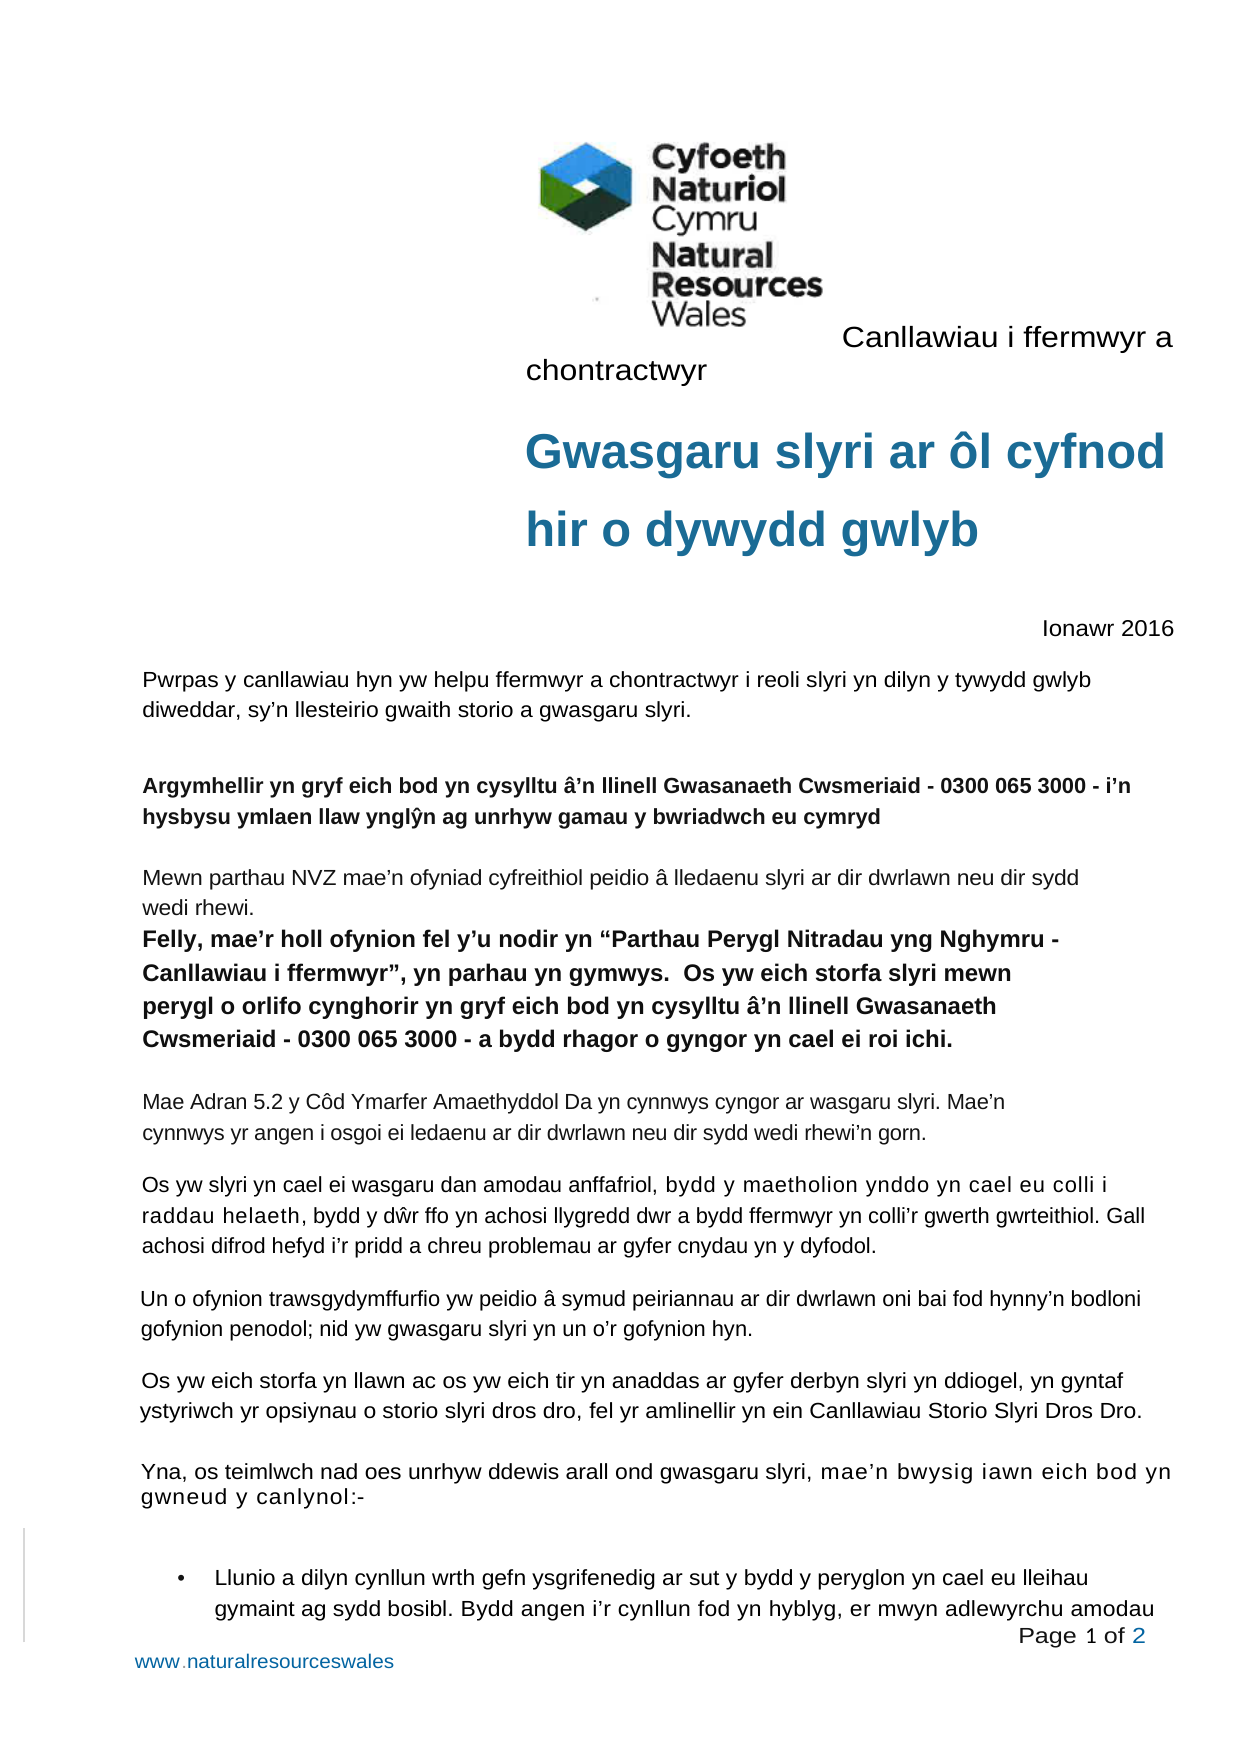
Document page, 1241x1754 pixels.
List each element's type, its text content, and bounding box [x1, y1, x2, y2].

text Yna, os teimlwch nad oes unrhyw ddewis arall ond gwasgaru slyri, mae’n bwysig iawn eich bod yn gwneud y canlynol:- [141, 1459, 1186, 1509]
text Os yw slyri yn cael ei wasgaru dan amodau anffafriol, bydd y maetholion ynddo yn cael eu colli i raddau helaeth, bydd y dŵr ffo yn achosi llygredd dwr a bydd ffermwyr yn colli’r gwerth gwrteithiol. Gall achosi difrod hefyd i’r pridd a chreu problemau ar gyfer cnydau yn y dyfodol. [142, 1172, 1156, 1258]
text Felly, mae’r holl ofynion fel y’u nodir yn “Parthau Perygl Nitradau yng Nghymru - Canllawiau i ffermwyr”, yn parhau yn gymwys. Os yw eich storfa slyri mewn perygl o orlifo cynghorir yn gryf eich bod yn cysylltu â’n llinell Gwasanaeth Cwsmeriaid - 0300 065 3000 - a bydd rhagor o gyngor yn cael ei roi ichi. [142, 925, 1086, 1053]
text Mae Adran 5.2 y Côd Ymarfer Amaethyddol Da yn cynnwys cyngor ar wasgaru slyri. Mae’n cynnwys yr angen i osgoi ei ledaenu ar dir dwrlawn neu dir sydd wedi rhewi’n gorn. [142, 1089, 1086, 1145]
text Gwasgaru slyri ar ôl cyfnod hir o dywydd gwlyb [524, 422, 1186, 557]
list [177, 1565, 1167, 1621]
subtitle Pwrpas y canllawiau hyn yw helpu ffermwyr a chontractwyr i reoli slyri yn dilyn y tywydd gwlyb diweddar, sy’n llesteirio gwaith storio a gwasgaru slyri. [142, 667, 1143, 722]
text Canllawiau i ffermwyr a chontractwyr [526, 117, 1186, 387]
subtitle Argymhellir yn gryf eich bod yn cysylltu â’n llinell Gwasanaeth Cwsmeriaid - 0300 065 3000 - i’n hysbysu ymlaen llaw ynglŷn ag unrhyw gamau y bwriadwch eu cymryd [142, 773, 1143, 829]
text Mewn parthau NVZ mae’n ofyniad cyfreithiol peidio â lledaenu slyri ar dir dwrlawn neu dir sydd wedi rhewi. [142, 864, 1086, 920]
text Ionawr 2016 [502, 614, 1174, 641]
text Un o ofynion trawsgydymffurfio yw peidio â symud peiriannau ar dir dwrlawn oni bai fod hynny’n bodloni gofynion penodol; nid yw gwasgaru slyri yn un o’r gofynion hyn. [140, 1286, 1173, 1341]
text Os yw eich storfa yn llawn ac os yw eich tir yn anaddas ar gyfer derbyn slyri yn ddiogel, yn gyntaf ystyriwch yr opsiynau o storio slyri dros dro, fel yr amlinellir yn ein Canllawiau Storio Slyri Dros Dro. [139, 1368, 1148, 1423]
